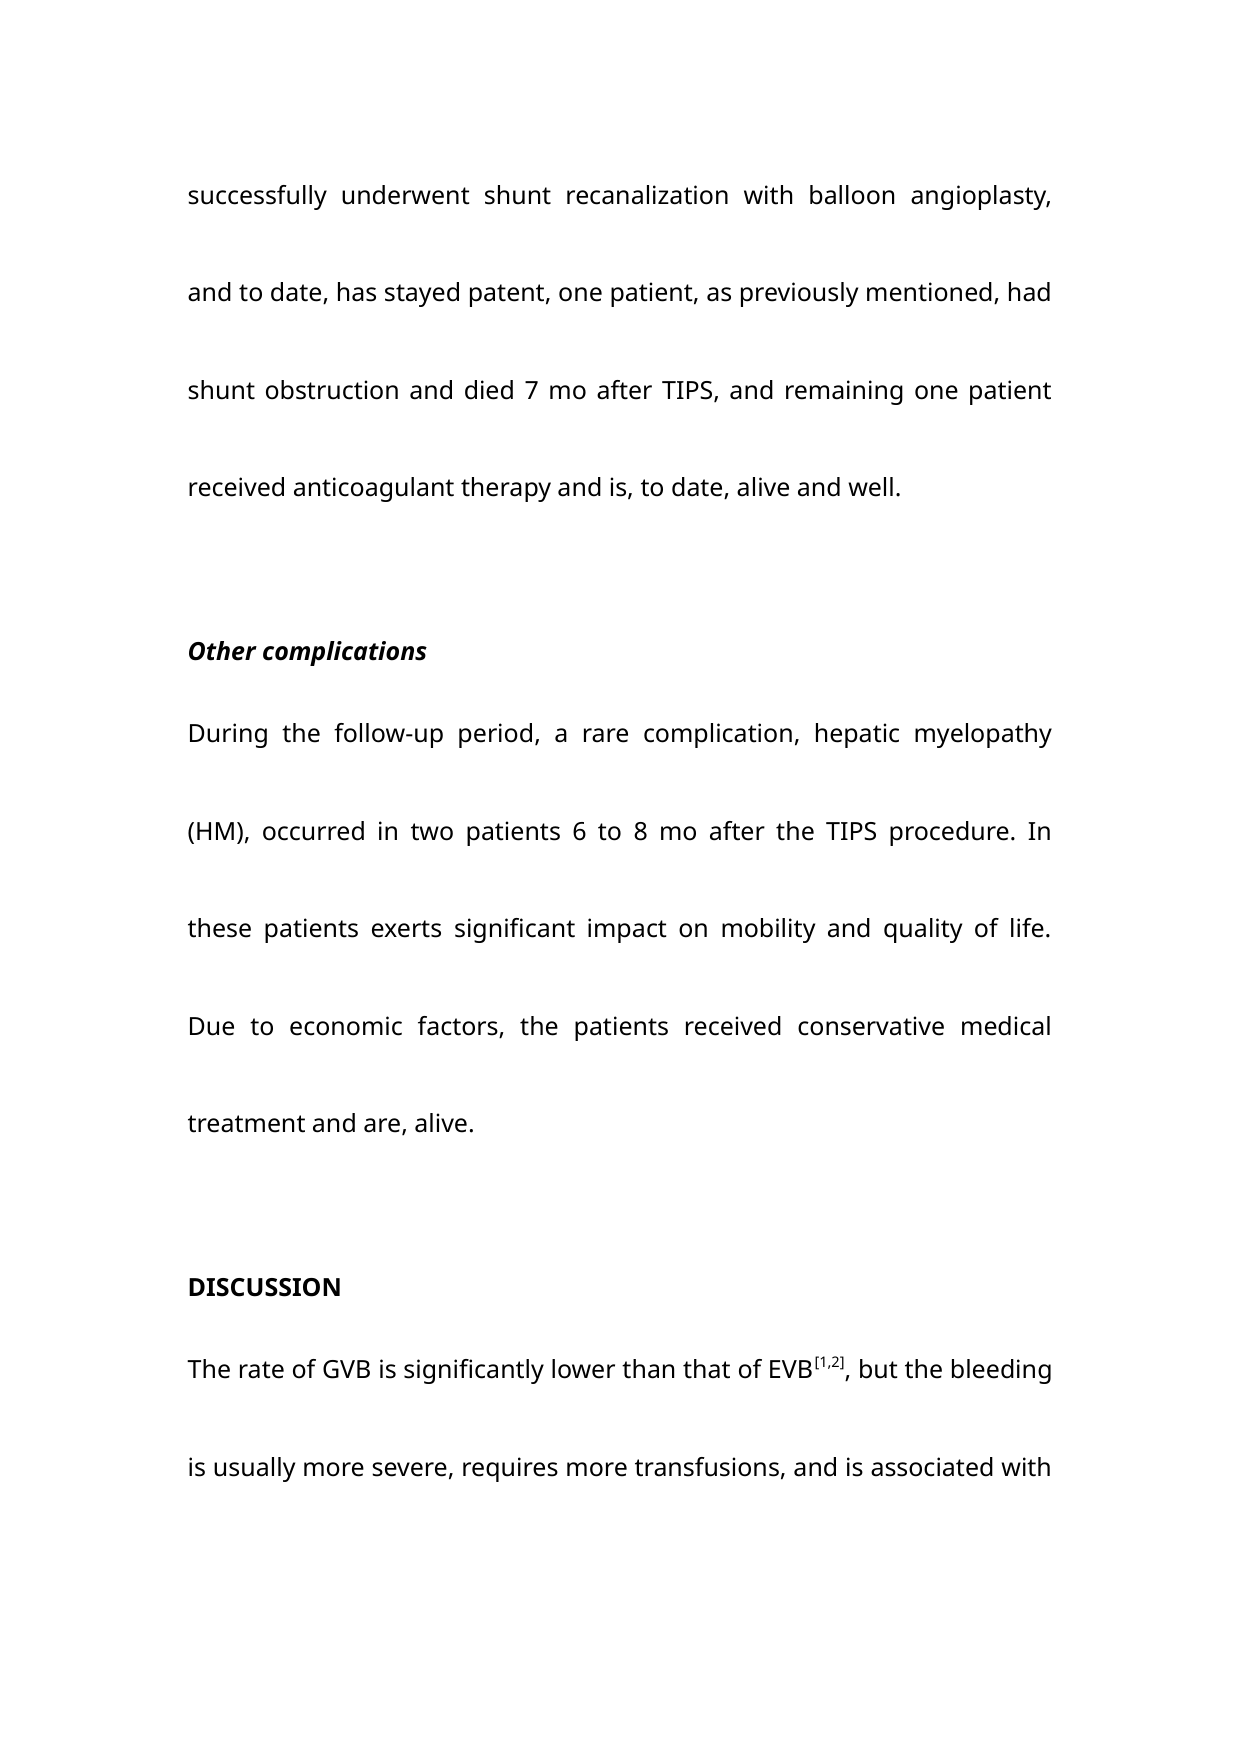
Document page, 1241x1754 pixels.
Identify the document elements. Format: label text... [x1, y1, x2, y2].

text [187, 162, 1053, 519]
text Other complications [187, 618, 1053, 683]
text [187, 1336, 1053, 1499]
text DISCUSSION [187, 1254, 1053, 1319]
text During the follow-up period, a rare complication, hepatic myelopathy (HM), occurred in two patients 6 to 8 mo after the TIPS procedure. In these patients exerts significant impact on mobility and quality of life. Due to economic factors, the patients received conservative medical treatment and are, alive. [187, 700, 1053, 1155]
